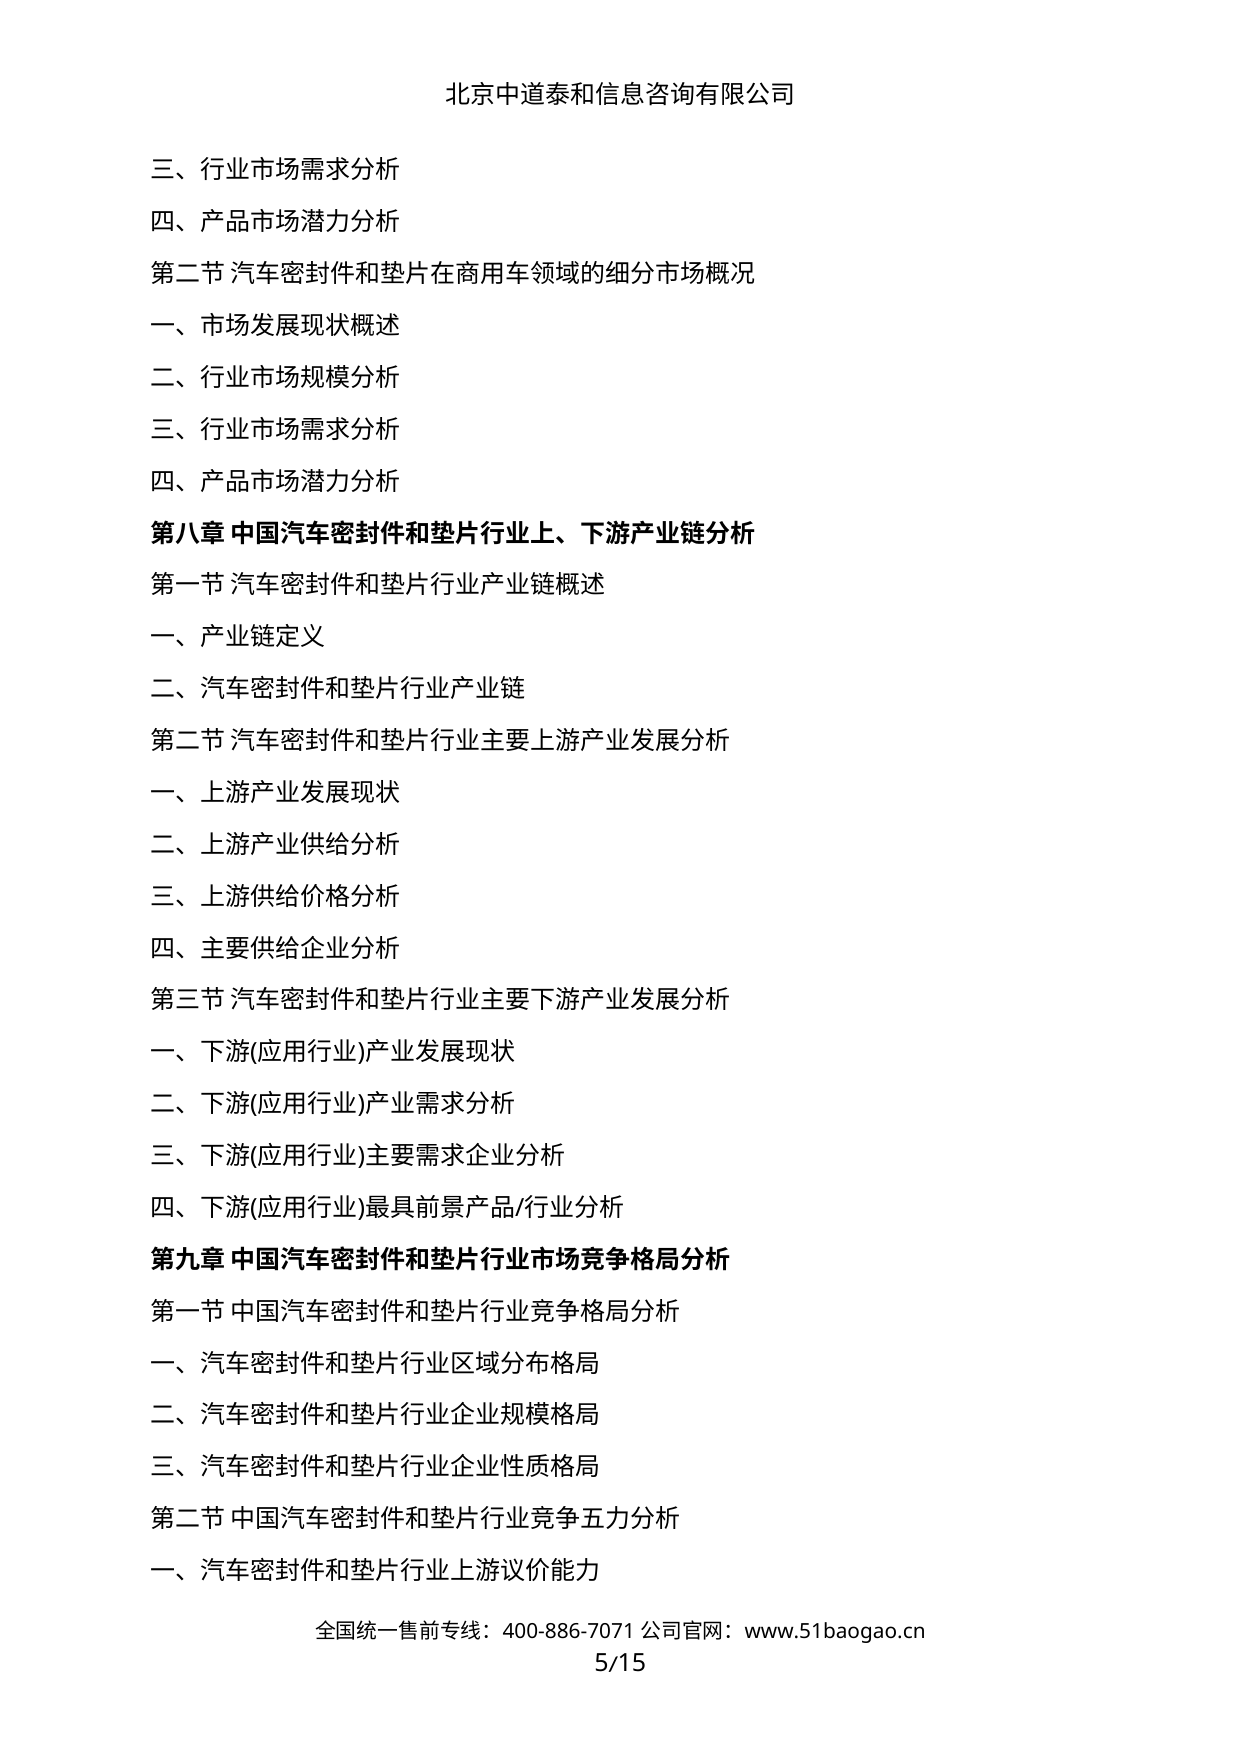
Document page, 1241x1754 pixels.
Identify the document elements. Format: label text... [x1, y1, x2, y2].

text 一、市场发展现状概述 [150, 306, 1090, 342]
text 第九章 中国汽车密封件和垫片行业市场竞争格局分析 [150, 1239, 1090, 1276]
text 一、产业链定义 [150, 617, 1090, 653]
text 二、汽车密封件和垫片行业企业规模格局 [150, 1395, 1090, 1431]
text 第一节 汽车密封件和垫片行业产业链概述 [150, 565, 1090, 601]
text 第一节 中国汽车密封件和垫片行业竞争格局分析 [150, 1291, 1090, 1327]
text 二、汽车密封件和垫片行业产业链 [150, 669, 1090, 705]
text 一、上游产业发展现状 [150, 772, 1090, 809]
text 一、汽车密封件和垫片行业上游议价能力 [150, 1551, 1090, 1587]
text 四、下游(应用行业)最具前景产品/行业分析 [150, 1187, 1090, 1224]
text 三、汽车密封件和垫片行业企业性质格局 [150, 1447, 1090, 1483]
text 第二节 中国汽车密封件和垫片行业竞争五力分析 [150, 1499, 1090, 1535]
text 第二节 汽车密封件和垫片在商用车领域的细分市场概况 [150, 254, 1090, 290]
text 二、行业市场规模分析 [150, 357, 1090, 394]
text 四、产品市场潜力分析 [150, 202, 1090, 238]
text 第三节 汽车密封件和垫片行业主要下游产业发展分析 [150, 980, 1090, 1016]
text 二、下游(应用行业)产业需求分析 [150, 1084, 1090, 1120]
text 三、上游供给价格分析 [150, 876, 1090, 912]
text 第二节 汽车密封件和垫片行业主要上游产业发展分析 [150, 721, 1090, 757]
text 三、行业市场需求分析 [150, 409, 1090, 446]
text 一、下游(应用行业)产业发展现状 [150, 1032, 1090, 1068]
text 三、下游(应用行业)主要需求企业分析 [150, 1136, 1090, 1172]
text 三、行业市场需求分析 [150, 150, 1090, 186]
text 第八章 中国汽车密封件和垫片行业上、下游产业链分析 [150, 513, 1090, 549]
text 四、主要供给企业分析 [150, 928, 1090, 964]
text 四、产品市场潜力分析 [150, 461, 1090, 497]
text 二、上游产业供给分析 [150, 824, 1090, 861]
text 一、汽车密封件和垫片行业区域分布格局 [150, 1343, 1090, 1379]
